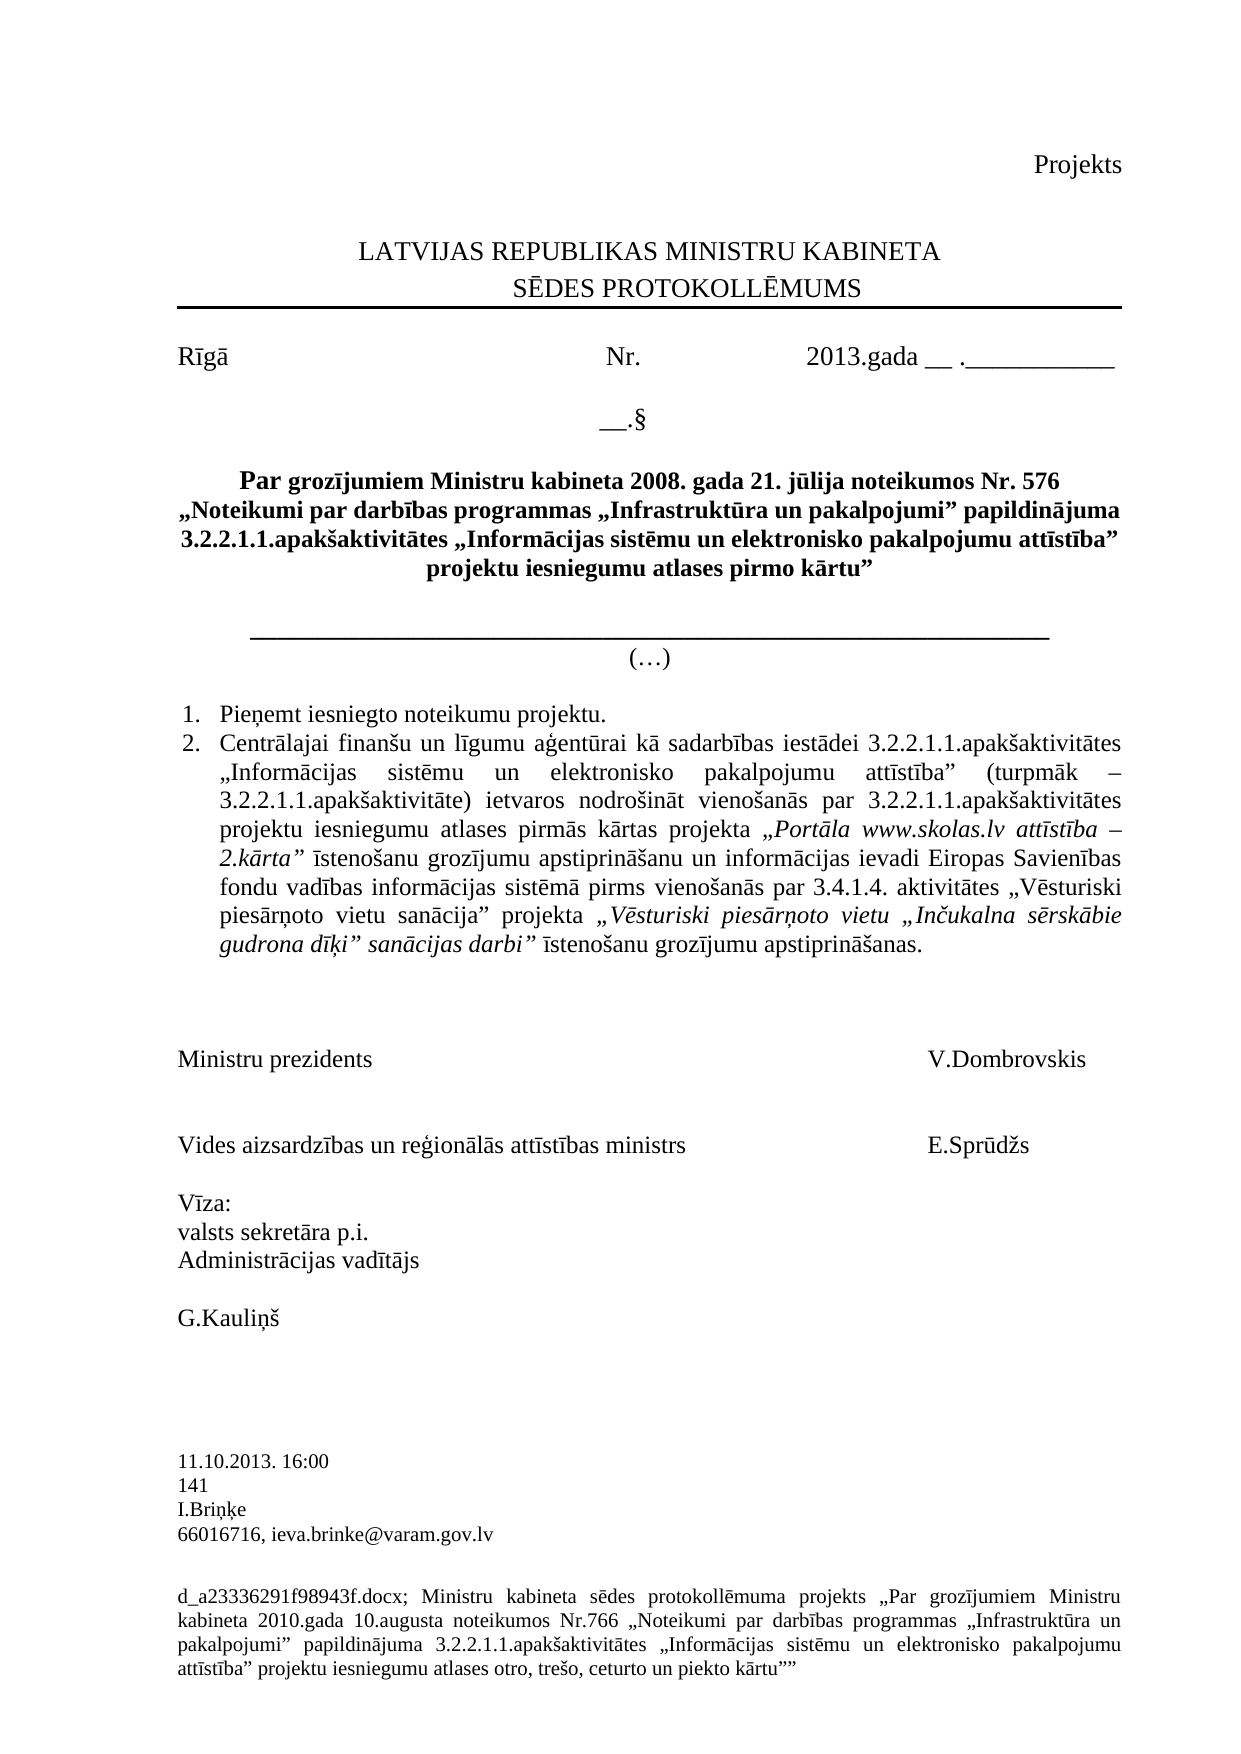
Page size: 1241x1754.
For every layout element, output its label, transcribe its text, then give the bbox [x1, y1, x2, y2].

text (…) [177, 642, 1122, 671]
text Vides aizsardzības un reģionālās attīstības ministrs E.Sprūdžs [177, 1131, 1122, 1159]
text 66016716, ieva.brinke@varam.gov.lv [177, 1521, 1115, 1546]
list Pieņemt iesniegto noteikumu projektu. [182, 699, 1122, 728]
text valsts sekretāra p.i. [177, 1217, 1122, 1246]
text I.Briņķe [177, 1497, 1115, 1521]
text ___________________________________________________________ [177, 611, 1122, 642]
text __.§ [177, 402, 1122, 433]
subtitle LATVIJAS REPUBLIKAS MINISTRU KABINETA [177, 235, 1122, 266]
text 141 [177, 1473, 1122, 1497]
text Rīgā Nr. 2013.gada __ .___________ [177, 340, 1122, 371]
list Centrālajai finanšu un līgumu aģentūrai kā sadarbības iestādei 3.2.2.1.1.apakšaktivitātes „Informācijas sistēmu un elektronisko pakalpojumu attīstība” (turpmāk – 3.2.2.1.1.apakšaktivitāte) ietvaros nodrošināt vienošanās par 3.2.2.1.1.apakšaktivitātes projektu iesniegumu atlases pirmās kārtas projekta „Portāla www.skolas.lv attīstība – 2.kārta” īstenošanu grozījumu apstiprināšanu un informācijas ievadi Eiropas Savienības fondu vadības informācijas sistēmā pirms vienošanās par 3.4.1.4. aktivitātes „Vēsturiski piesārņoto vietu sanācija” projekta „Vēsturiski piesārņoto vietu „Inčukalna sērskābie gudrona dīķi” sanācijas darbi” īstenošanu grozījumu apstiprināšanas. [182, 728, 1122, 958]
text SĒDES PROTOKOLLĒMUMS [177, 272, 1122, 306]
text Par grozījumiem Ministru kabineta 2008. gada 21. jūlija noteikumos Nr. 576 „Noteikumi par darbības programmas „Infrastruktūra un pakalpojumi” papildinājuma 3.2.2.1.1.apakšaktivitātes „Informācijas sistēmu un elektronisko pakalpojumu attīstība” projektu iesniegumu atlases pirmo kārtu” [177, 464, 1122, 582]
text Administrācijas vadītājs G.Kauliņš [177, 1246, 930, 1332]
text Projekts [177, 148, 1122, 179]
text Vīza: [177, 1188, 1122, 1217]
text 11.10.2013. 16:00 [177, 1449, 1122, 1473]
text Ministru prezidents V.Dombrovskis [177, 1044, 1122, 1073]
